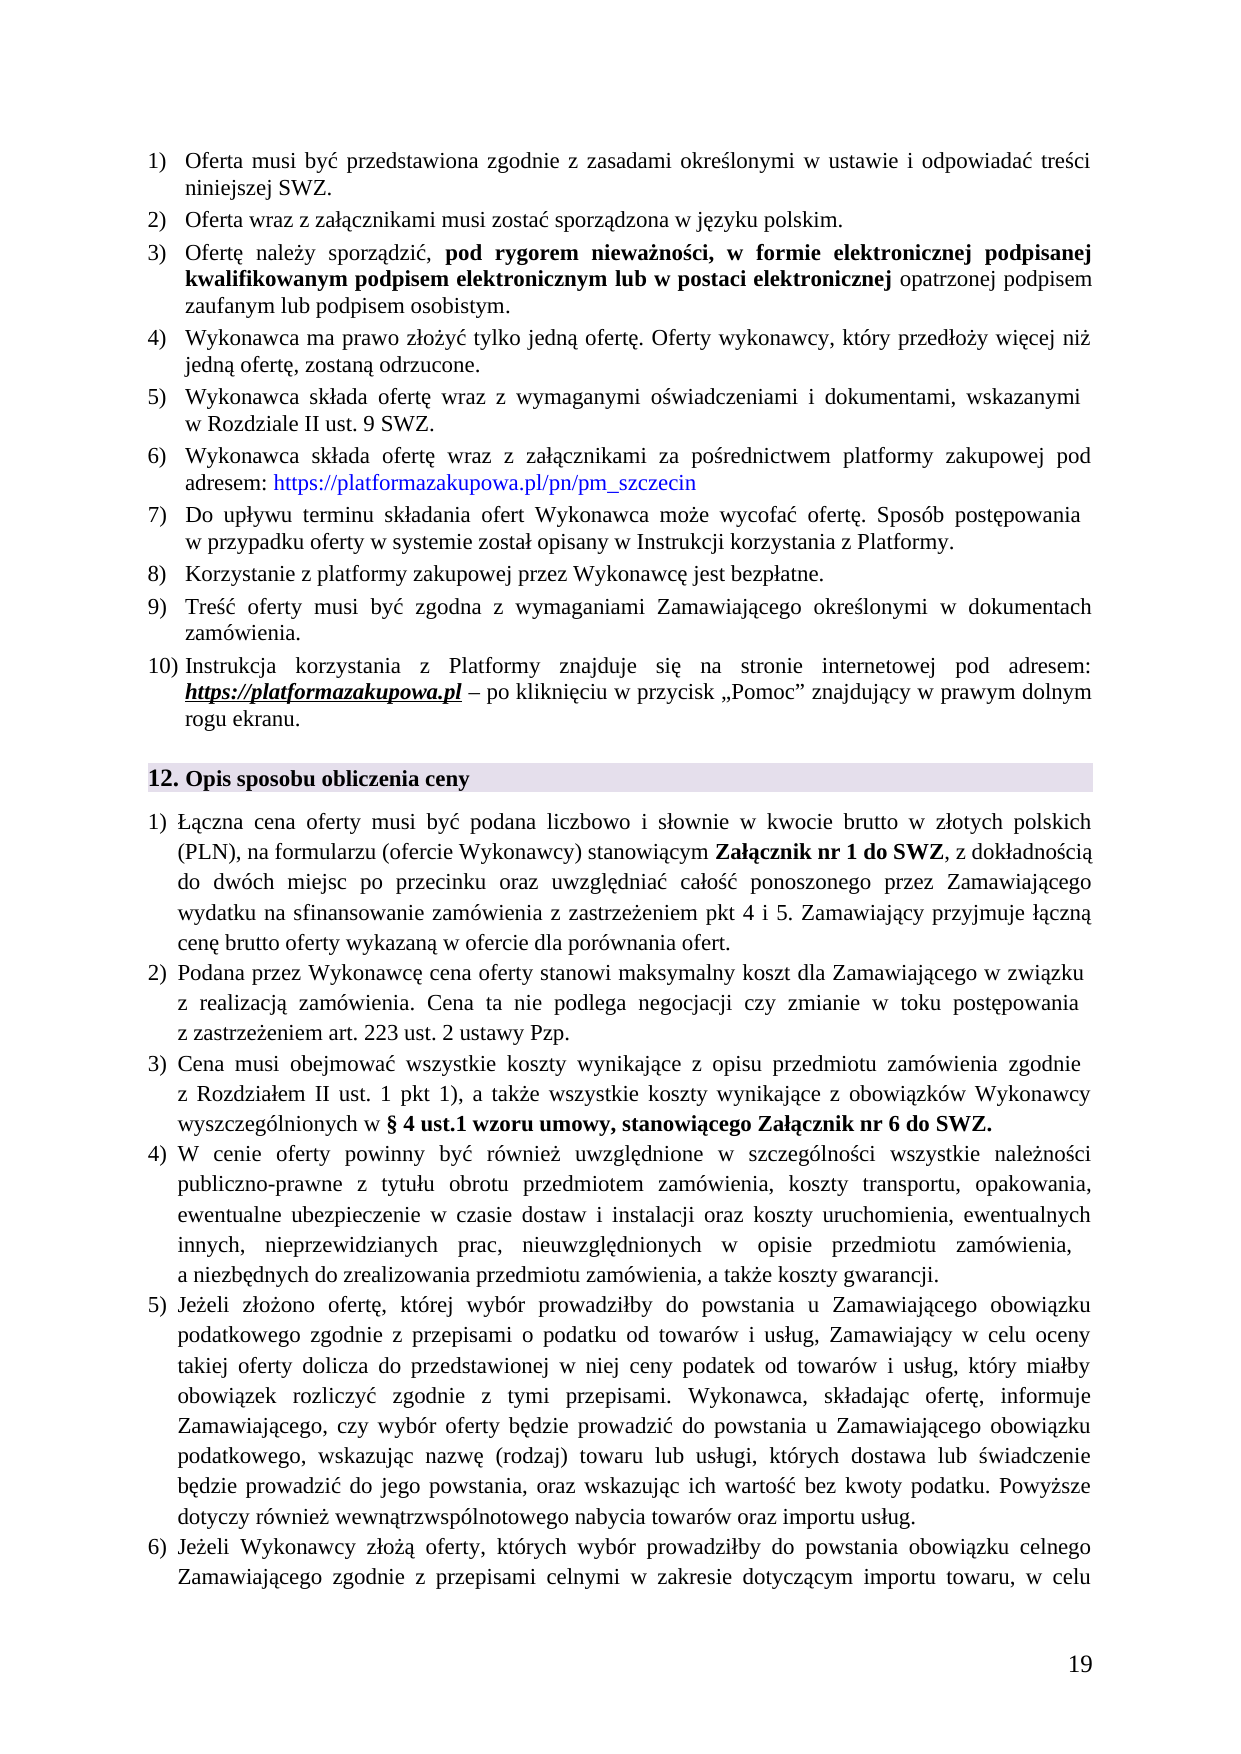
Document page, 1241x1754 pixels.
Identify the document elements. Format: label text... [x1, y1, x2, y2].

list Opis sposobu obliczenia ceny [148, 763, 1093, 792]
list Wykonawca ma prawo złożyć tylko jedną ofertę. Oferty wykonawcy, który przedłoży więcej niż jedną ofertę, zostaną odrzucone. [147, 324, 1093, 377]
list Do upływu terminu składania ofert Wykonawca może wycofać ofertę. Sposób postępowania w przypadku oferty w systemie został opisany w Instrukcji korzystania z Platformy. [148, 501, 1093, 554]
list Korzystanie z platformy zakupowej przez Wykonawcę jest bezpłatne. [147, 560, 1093, 587]
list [148, 1533, 1093, 1589]
list Instrukcja korzystania z Platformy znajduje się na stronie internetowej pod adresem: https://platformazakupowa.pl – po kliknięciu w przycisk „Pomoc” znajdujący w prawym dolnym rogu ekranu. [148, 652, 1093, 731]
list Jeżeli złożono ofertę, której wybór prowadziłby do powstania u Zamawiającego obowiązku podatkowego zgodnie z przepisami o podatku od towarów i usług, Zamawiający w celu oceny takiej oferty dolicza do przedstawionej w niej ceny podatek od towarów i usług, który miałby obowiązek rozliczyć zgodnie z tymi przepisami. Wykonawca, składając ofertę, informuje Zamawiającego, czy wybór oferty będzie prowadzić do powstania u Zamawiającego obowiązku podatkowego, wskazując nazwę (rodzaj) towaru lub usługi, których dostawa lub świadczenie będzie prowadzić do jego powstania, oraz wskazując ich wartość bez kwoty podatku. Powyższe dotyczy również wewnątrzwspólnotowego nabycia towarów oraz importu usług. [148, 1291, 1093, 1529]
list Treść oferty musi być zgodna z wymaganiami Zamawiającego określonymi w dokumentach zamówienia. [148, 593, 1093, 646]
list Oferta wraz z załącznikami musi zostać sporządzona w języku polskim. [147, 207, 1093, 233]
list Oferta musi być przedstawiona zgodnie z zasadami określonymi w ustawie i odpowiadać treści niniejszej SWZ. [147, 148, 1093, 200]
list Ofertę należy sporządzić, pod rygorem nieważności, w formie elektronicznej podpisanej kwalifikowanym podpisem elektronicznym lub w postaci elektronicznej opatrzonej podpisem zaufanym lub podpisem osobistym. [147, 239, 1093, 318]
list Cena musi obejmować wszystkie koszty wynikające z opisu przedmiotu zamówienia zgodnie z Rozdziałem II ust. 1 pkt 1), a także wszystkie koszty wynikające z obowiązków Wykonawcy wyszczególnionych w § 4 ust.1 wzoru umowy, stanowiącego Załącznik nr 6 do SWZ. [148, 1050, 1093, 1136]
list Podana przez Wykonawcę cena oferty stanowi maksymalny koszt dla Zamawiającego w związku z realizacją zamówienia. Cena ta nie podlega negocjacji czy zmianie w toku postępowania z zastrzeżeniem art. 223 ust. 2 ustawy Pzp. [148, 959, 1093, 1046]
list W cenie oferty powinny być również uwzględnione w szczególności wszystkie należności publiczno-prawne z tytułu obrotu przedmiotem zamówienia, koszty transportu, opakowania, ewentualne ubezpieczenie w czasie dostaw i instalacji oraz koszty uruchomienia, ewentualnych innych, nieprzewidzianych prac, nieuwzględnionych w opisie przedmiotu zamówienia, a niezbędnych do zrealizowania przedmiotu zamówienia, a także koszty gwarancji. [148, 1140, 1093, 1287]
list Wykonawca składa ofertę wraz z załącznikami za pośrednictwem platformy zakupowej pod adresem: https://platformazakupowa.pl/pn/pm_szczecin [147, 442, 1093, 495]
list Łączna cena oferty musi być podana liczbowo i słownie w kwocie brutto w złotych polskich (PLN), na formularzu (ofercie Wykonawcy) stanowiącym Załącznik nr 1 do SWZ, z dokładnością do dwóch miejsc po przecinku oraz uwzględniać całość ponoszonego przez Zamawiającego wydatku na sfinansowanie zamówienia z zastrzeżeniem pkt 4 i 5. Zamawiający przyjmuje łączną cenę brutto oferty wykazaną w ofercie dla porównania ofert. [148, 808, 1093, 955]
list Wykonawca składa ofertę wraz z wymaganymi oświadczeniami i dokumentami, wskazanymi w Rozdziale II ust. 9 SWZ. [147, 383, 1093, 436]
